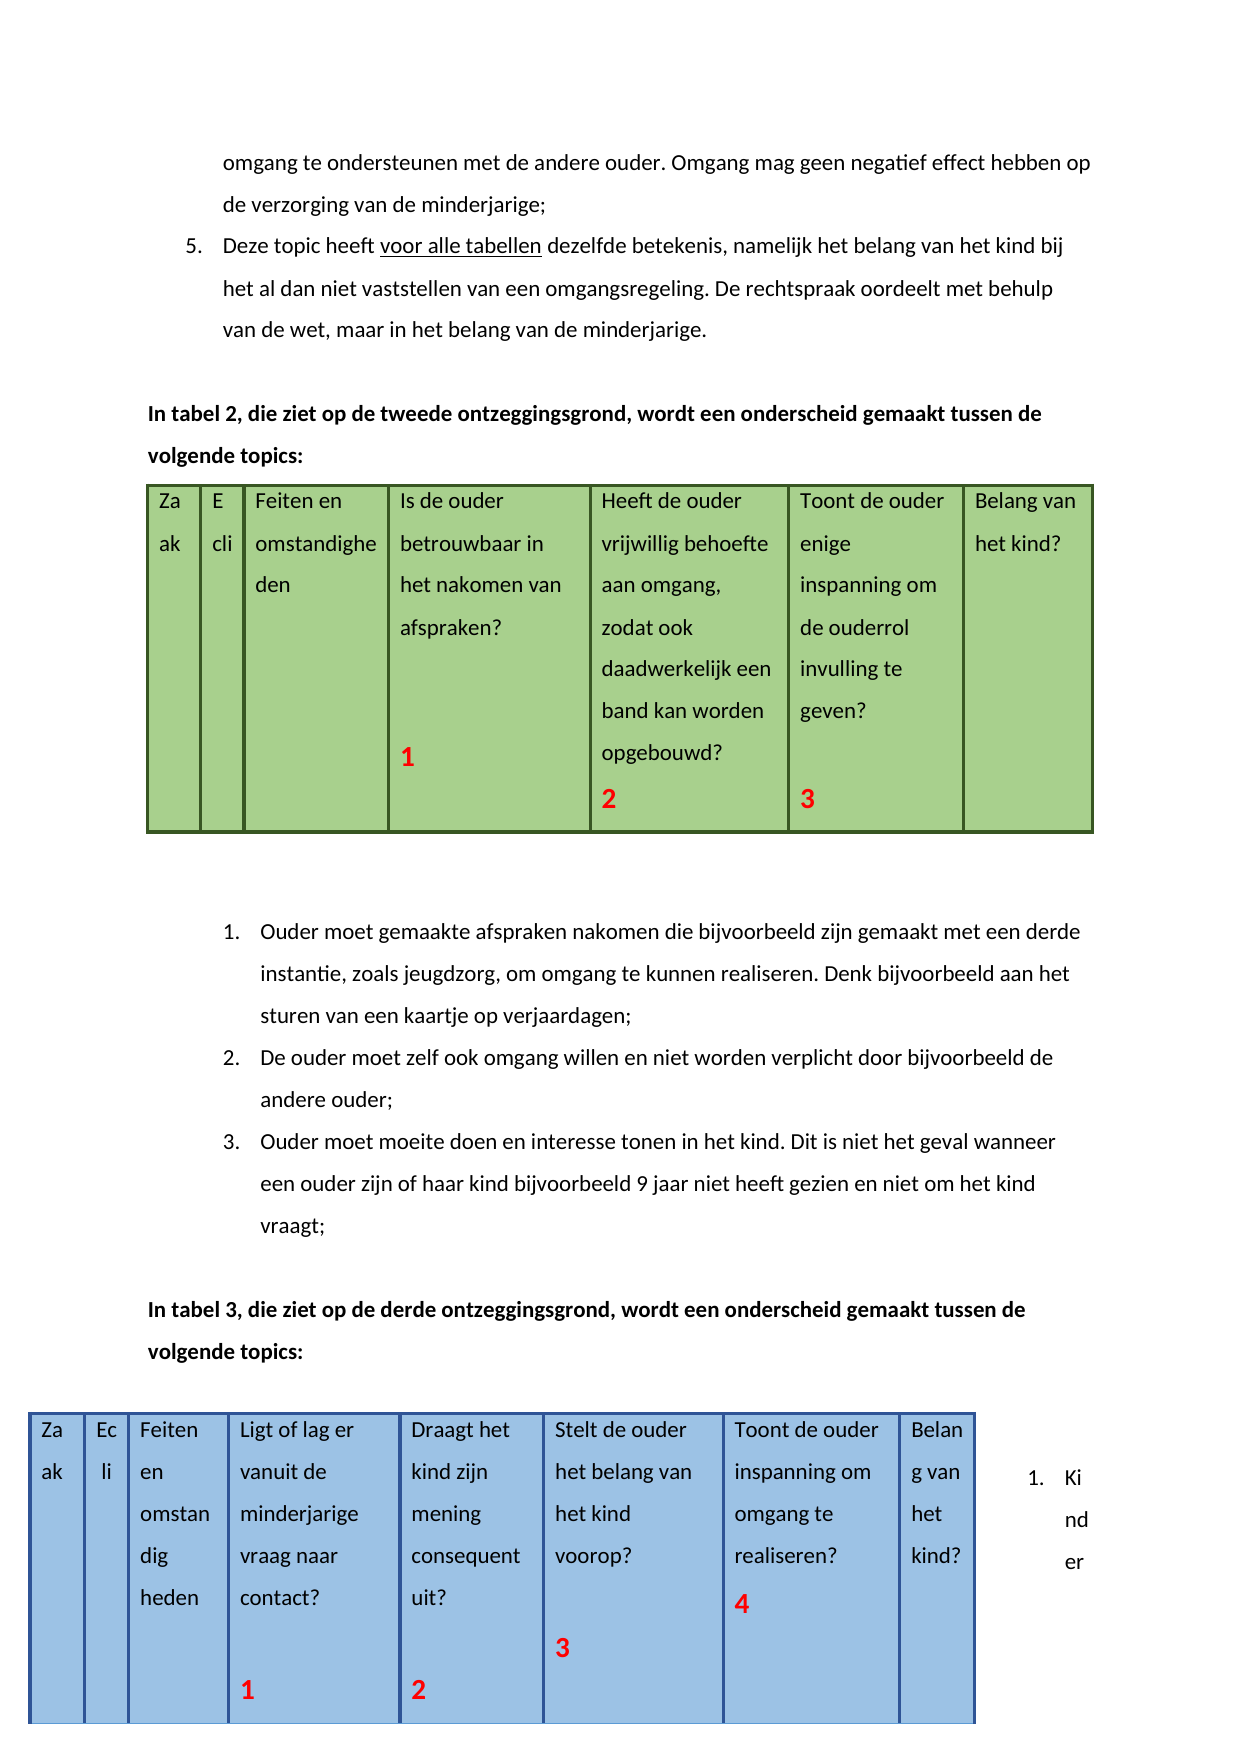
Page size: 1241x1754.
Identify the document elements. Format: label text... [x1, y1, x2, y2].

table_header Toont de ouder inspanning om omgang te realiseren? 4 [725, 1415, 898, 1723]
list Ouder moet moeite doen en interesse tonen in het kind. Dit is niet het geval wanneer een ouder zijn of haar kind bijvoorbeeld 9 jaar niet heeft gezien en niet om het kind vraagt; [223, 1127, 1092, 1239]
table_header Ecli [86, 1415, 127, 1723]
table_header Ligt of lag er vanuit de minderjarige vraag naar contact? 1 [230, 1415, 398, 1723]
table_header Feiten en omstandigheden [246, 487, 387, 830]
text In tabel 2, die ziet op de tweede ontzeggingsgrond, wordt een onderscheid gemaakt tussen de volgende topics: [148, 399, 1092, 469]
list Kinderen van 12 jaar of ouder worden gehoord. De minderjarige moet zelf ook behoefte hebben aan omgang met de desbetreffende ouder; [976, 1463, 1092, 1575]
list De ouder moet zelf ook omgang willen en niet worden verplicht door bijvoorbeeld de andere ouder; [223, 1043, 1092, 1113]
table_header Stelt de ouder het belang van het kind voorop? 3 [545, 1415, 722, 1723]
table_header Ecli [202, 487, 242, 830]
table_header Draagt het kind zijn mening consequent uit? 2 [402, 1415, 542, 1723]
table_header Is de ouder betrouwbaar in het nakomen van afspraken? 1 [390, 487, 589, 830]
table_header Toont de ouder enige inspanning om de ouderrol invulling te geven? 3 [790, 487, 962, 830]
table_header Zaak [149, 487, 199, 830]
table_header Belang van het kind? [965, 487, 1091, 830]
table_header Heeft de ouder vrijwillig behoefte aan omgang, zodat ook daadwerkelijk een band kan worden opgebouwd? 2 [592, 487, 787, 830]
table_header Feiten en omstandig heden [130, 1415, 227, 1723]
list Ouder moet gemaakte afspraken nakomen die bijvoorbeeld zijn gemaakt met een derde instantie, zoals jeugdzorg, om omgang te kunnen realiseren. Denk bijvoorbeeld aan het sturen van een kaartje op verjaardagen; [223, 917, 1092, 1029]
table_header Zaak [32, 1415, 83, 1723]
text In tabel 3, die ziet op de derde ontzeggingsgrond, wordt een onderscheid gemaakt tussen de volgende topics: [148, 1295, 1092, 1365]
list Deze topic heeft voor alle tabellen dezelfde betekenis, namelijk het belang van het kind bij het al dan niet vaststellen van een omgangsregeling. De rechtspraak oordeelt met behulp van de wet, maar in het belang van de minderjarige. [185, 232, 1092, 344]
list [185, 148, 1092, 218]
table_header Belang van het kind? [901, 1415, 973, 1723]
